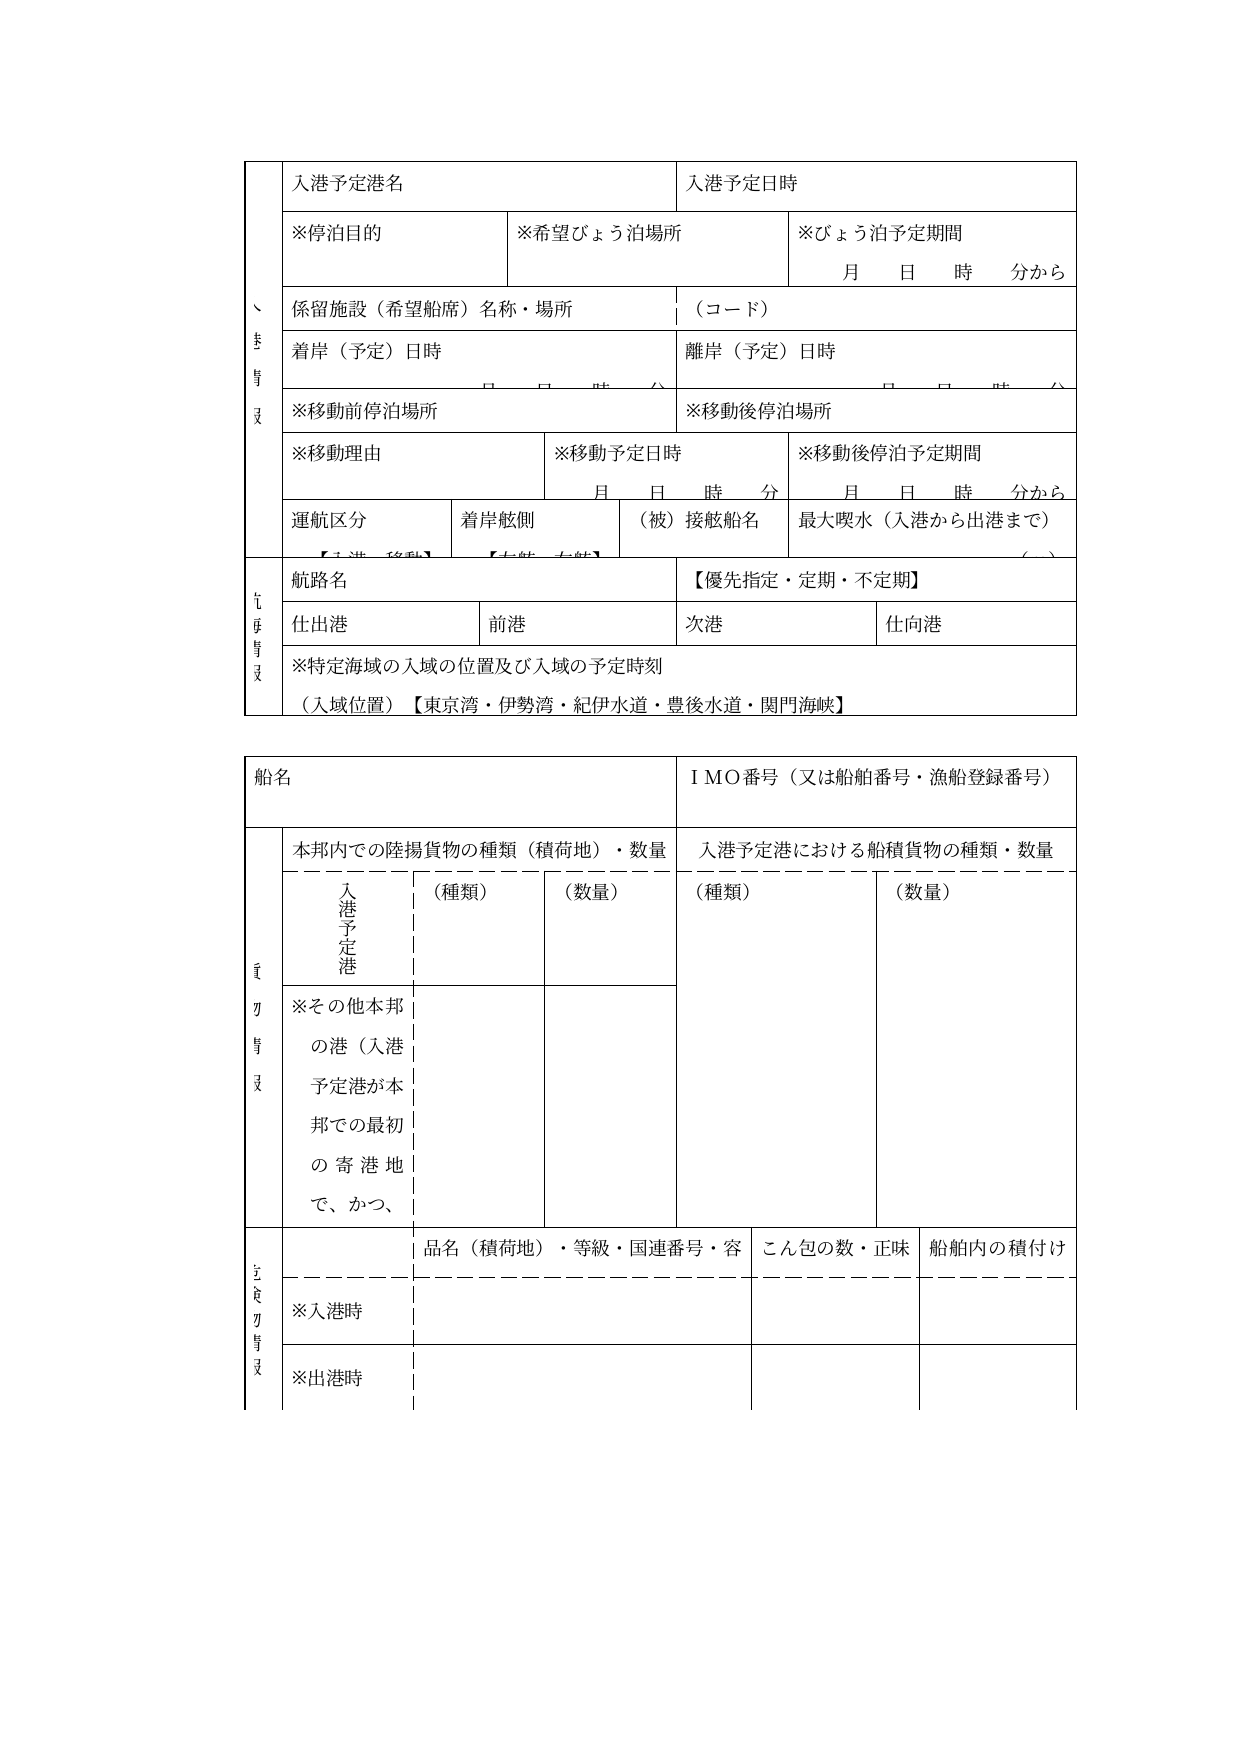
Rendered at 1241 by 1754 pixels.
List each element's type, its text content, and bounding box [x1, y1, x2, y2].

table_cell 船舶内の積付け位置 [920, 1228, 1076, 1277]
table_cell [920, 1345, 1076, 1410]
table_cell 【優先指定・定期・不定期】 [677, 558, 1076, 601]
table_cell （数量） [545, 871, 676, 985]
table_cell 最大喫水（入港から出港まで） （ｍ） [789, 500, 1076, 557]
table_cell ※びょう泊予定期間 月 日 時 分から 月 日 時 分まで [789, 212, 1076, 286]
table_cell （数量） [877, 871, 1076, 1227]
table_cell [414, 1277, 751, 1343]
table_header 船名 [246, 757, 676, 827]
table_cell [545, 986, 676, 1227]
table_cell 前港 [480, 602, 676, 644]
table_cell 着岸（予定）日時 月 日 時 分 [283, 331, 676, 388]
table_cell 係留施設（希望船席）名称・場所 [283, 287, 676, 330]
table_cell [752, 1277, 919, 1343]
table_cell 品名（積荷地）・等級・国連番号・容器等級・引火点（密閉式による摂氏） [414, 1228, 751, 1277]
table_cell ※移動後停泊予定期間 月 日 時 分から 月 日 時 分まで [789, 433, 1076, 499]
table_cell こん包の数・正味重量 [752, 1228, 919, 1277]
table_cell ※移動理由 [283, 433, 544, 499]
table_cell 仕向港 [877, 602, 1076, 644]
table_cell ※特定海域の入域の位置及び入域の予定時刻 （入域位置）【東京湾・伊勢湾・紀伊水道・豊後水道・関門海峡】 （予定日時） 月 日 時 分 [283, 646, 1076, 715]
table_cell [283, 1228, 413, 1277]
table_cell 本邦内での陸揚貨物の種類（積荷地）・数量 [283, 828, 676, 871]
table_cell （コード） [676, 287, 1076, 330]
table_header 入港予定港名 [283, 162, 676, 211]
table_cell （被）接舷船名 [620, 500, 788, 557]
table_cell 危 険 物 情 報 [246, 1228, 282, 1410]
table_cell [752, 1345, 919, 1410]
table_cell 仕出港 [283, 602, 479, 644]
table_cell ※出港時 [283, 1345, 413, 1410]
table_cell 次港 [677, 602, 876, 644]
table_cell 入港予定港 [283, 871, 413, 985]
table_cell 運航区分 【入港・移動】 [283, 500, 451, 557]
table_cell 航 海 情 報 [246, 558, 282, 715]
table_cell 入港予定港における船積貨物の種類・数量 [677, 828, 1076, 871]
table_cell ※希望びょう泊場所 [508, 212, 788, 286]
table_header 入 港 情 報 [246, 162, 282, 557]
table_header ＩＭＯ番号（又は船舶番号・漁船登録番号） [677, 757, 1076, 827]
table_cell （種類） [677, 871, 876, 1227]
table_cell 貨 物 情 報 [246, 828, 282, 1227]
table_cell 航路名 [283, 558, 676, 601]
table_cell [920, 1277, 1076, 1343]
table_cell ※入港時 [283, 1277, 413, 1343]
table_header 入港予定日時 月 日 時 分 [677, 162, 1076, 211]
table_cell ※移動前停泊場所 [283, 389, 676, 432]
table_cell （種類） [414, 871, 544, 985]
table_cell [414, 986, 544, 1227]
table_cell ※移動予定日時 月 日 時 分 [545, 433, 788, 499]
table_cell ※移動後停泊場所 [677, 389, 1076, 432]
table_cell 離岸（予定）日時 月 日 時 分 [677, 331, 1076, 388]
table_cell ※停泊目的 [283, 212, 507, 286]
table_cell ※その他本邦の港（入港予定港が本邦での最初の寄港地で、かつ、その他本邦の港でも陸揚貨物がある場合に記載） [283, 986, 413, 1227]
table_cell 着岸舷側 【左舷・右舷】 [452, 500, 619, 557]
table_cell [414, 1345, 751, 1410]
